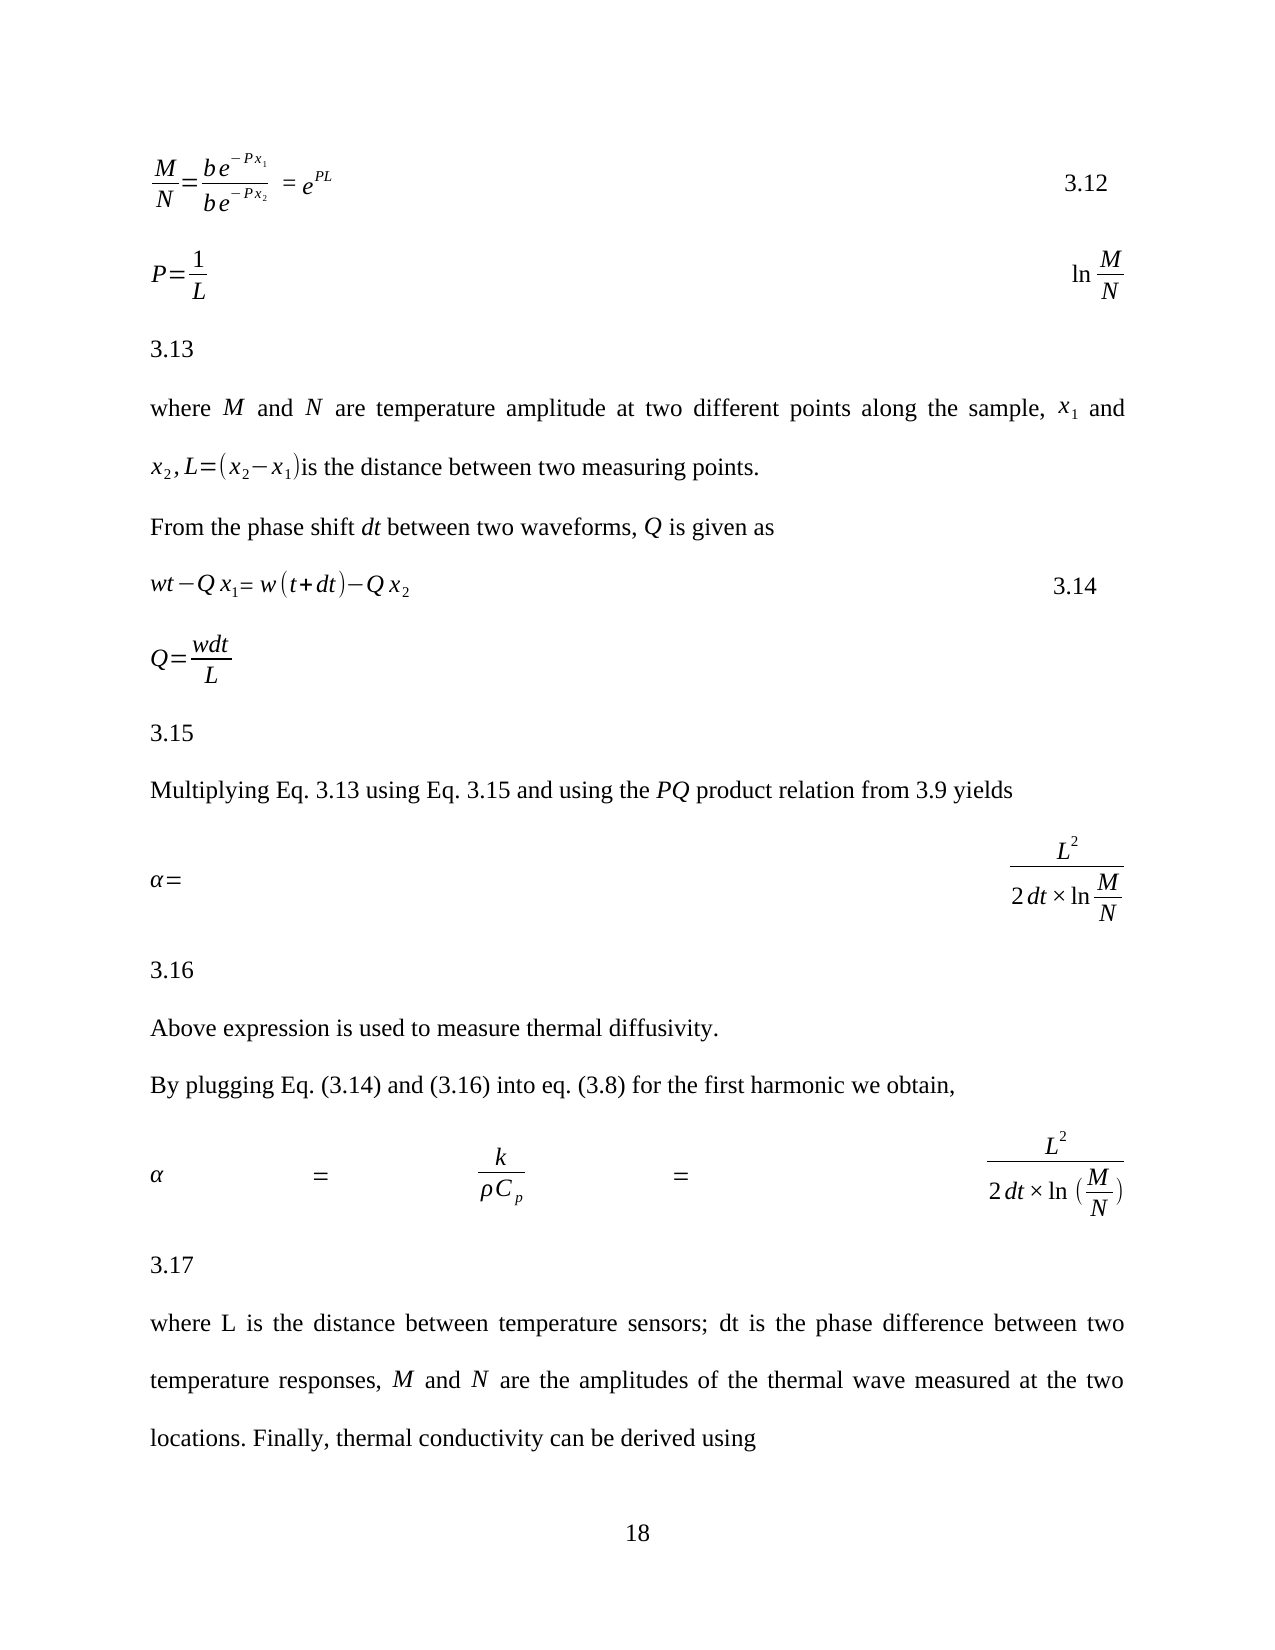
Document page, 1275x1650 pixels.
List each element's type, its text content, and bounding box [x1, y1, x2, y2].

text From the phase shift dt between two waveforms, is given as [150, 512, 1125, 540]
text where and are temperature amplitude at two different points along the sample, and is the distance between two measuring points. [150, 392, 1125, 483]
text = 3.12 [150, 150, 1125, 217]
text where L is the distance between temperature sensors; dt is the phase difference between two temperature responses, and are the amplitudes of the thermal wave measured at the two locations. Finally, thermal conductivity can be derived using [150, 1308, 1125, 1452]
text = = 3.17 [150, 1128, 1125, 1279]
text Multiplying Eq. 3.13 using Eq. 3.15 and using the PQ product relation from 3.9 yields [150, 775, 1125, 804]
text By plugging Eq. (3.14) and (3.16) into eq. (3.8) for the first harmonic we obtain, [150, 1070, 1125, 1099]
text = 3.14 [150, 569, 1125, 601]
text = 3.16 [150, 833, 1125, 984]
text 3.13 [150, 246, 1125, 363]
text 3.15 [150, 630, 1125, 747]
text Above expression is used to measure thermal diffusivity. [150, 1013, 1125, 1042]
